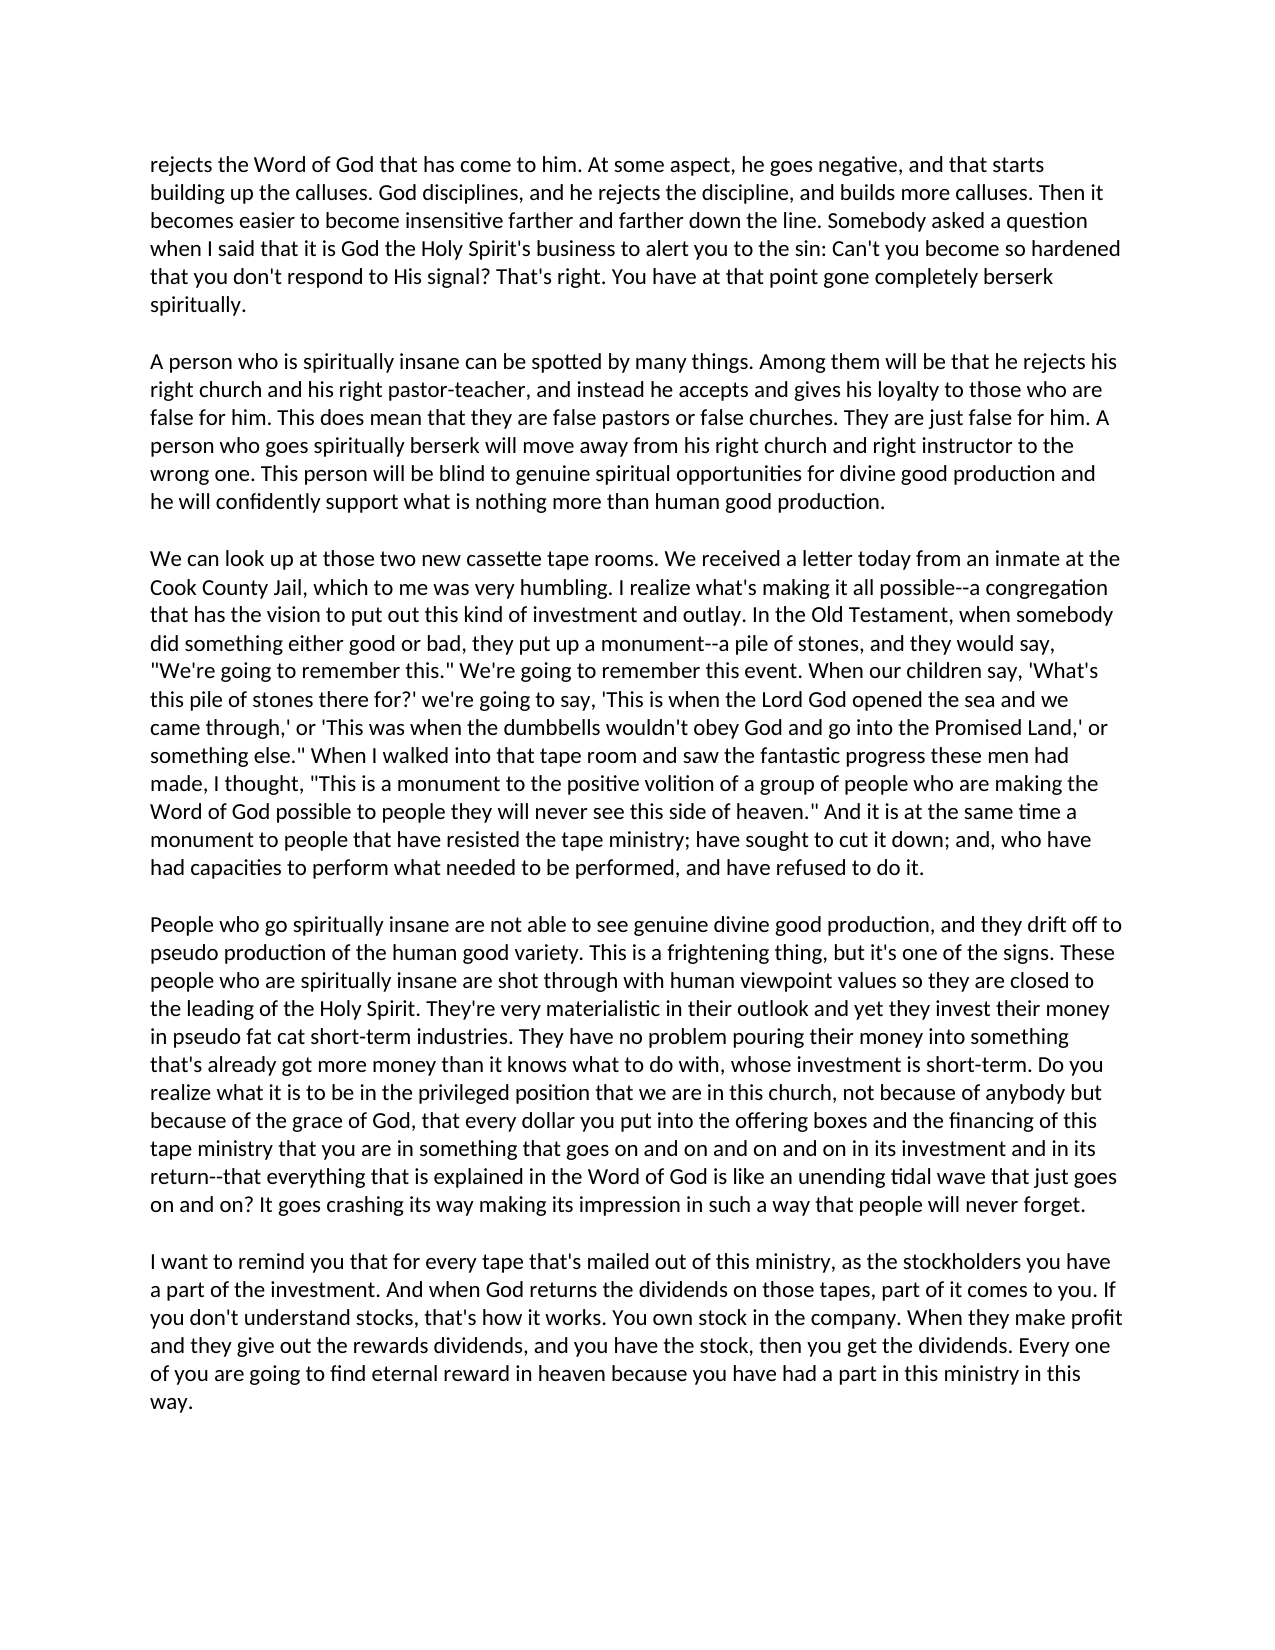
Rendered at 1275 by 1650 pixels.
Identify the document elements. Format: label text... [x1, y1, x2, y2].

text I want to remind you that for every tape that's mailed out of this ministry, as the stockholders you have a part of the investment. And when God returns the dividends on those tapes, part of it comes to you. If you don't understand stocks, that's how it works. You own stock in the company. When they make profit and they give out the rewards dividends, and you have the stock, then you get the dividends. Every one of you are going to find eternal reward in heaven because you have had a part in this ministry in this way. [150, 1247, 1125, 1416]
text A person who is spiritually insane can be spotted by many things. Among them will be that he rejects his right church and his right pastor-teacher, and instead he accepts and gives his loyalty to those who are false for him. This does mean that they are false pastors or false churches. They are just false for him. A person who goes spiritually berserk will move away from his right church and right instructor to the wrong one. This person will be blind to genuine spiritual opportunities for divine good production and he will confidently support what is nothing more than human good production. [150, 347, 1125, 515]
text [150, 150, 1125, 318]
text We can look up at those two new cassette tape rooms. We received a letter today from an inmate at the Cook County Jail, which to me was very humbling. I realize what's making it all possible--a congregation that has the vision to put out this kind of investment and outlay. In the Old Testament, when somebody did something either good or bad, they put up a monument--a pile of stones, and they would say, "We're going to remember this." We're going to remember this event. When our children say, 'What's this pile of stones there for?' we're going to say, 'This is when the Lord God opened the sea and we came through,' or 'This was when the dumbbells wouldn't obey God and go into the Promised Land,' or something else." When I walked into that tape room and saw the fantastic progress these men had made, I thought, "This is a monument to the positive volition of a group of people who are making the Word of God possible to people they will never see this side of heaven." And it is at the same time a monument to people that have resisted the tape ministry; have sought to cut it down; and, who have had capacities to perform what needed to be performed, and have refused to do it. [150, 544, 1125, 881]
text People who go spiritually insane are not able to see genuine divine good production, and they drift off to pseudo production of the human good variety. This is a frightening thing, but it's one of the signs. These people who are spiritually insane are shot through with human viewpoint values so they are closed to the leading of the Holy Spirit. They're very materialistic in their outlook and yet they invest their money in pseudo fat cat short-term industries. They have no problem pouring their money into something that's already got more money than it knows what to do with, whose investment is short-term. Do you realize what it is to be in the privileged position that we are in this church, not because of anybody but because of the grace of God, that every dollar you put into the offering boxes and the financing of this tape ministry that you are in something that goes on and on and on and on in its investment and in its return--that everything that is explained in the Word of God is like an unending tidal wave that just goes on and on? It goes crashing its way making its impression in such a way that people will never forget. [150, 910, 1125, 1218]
